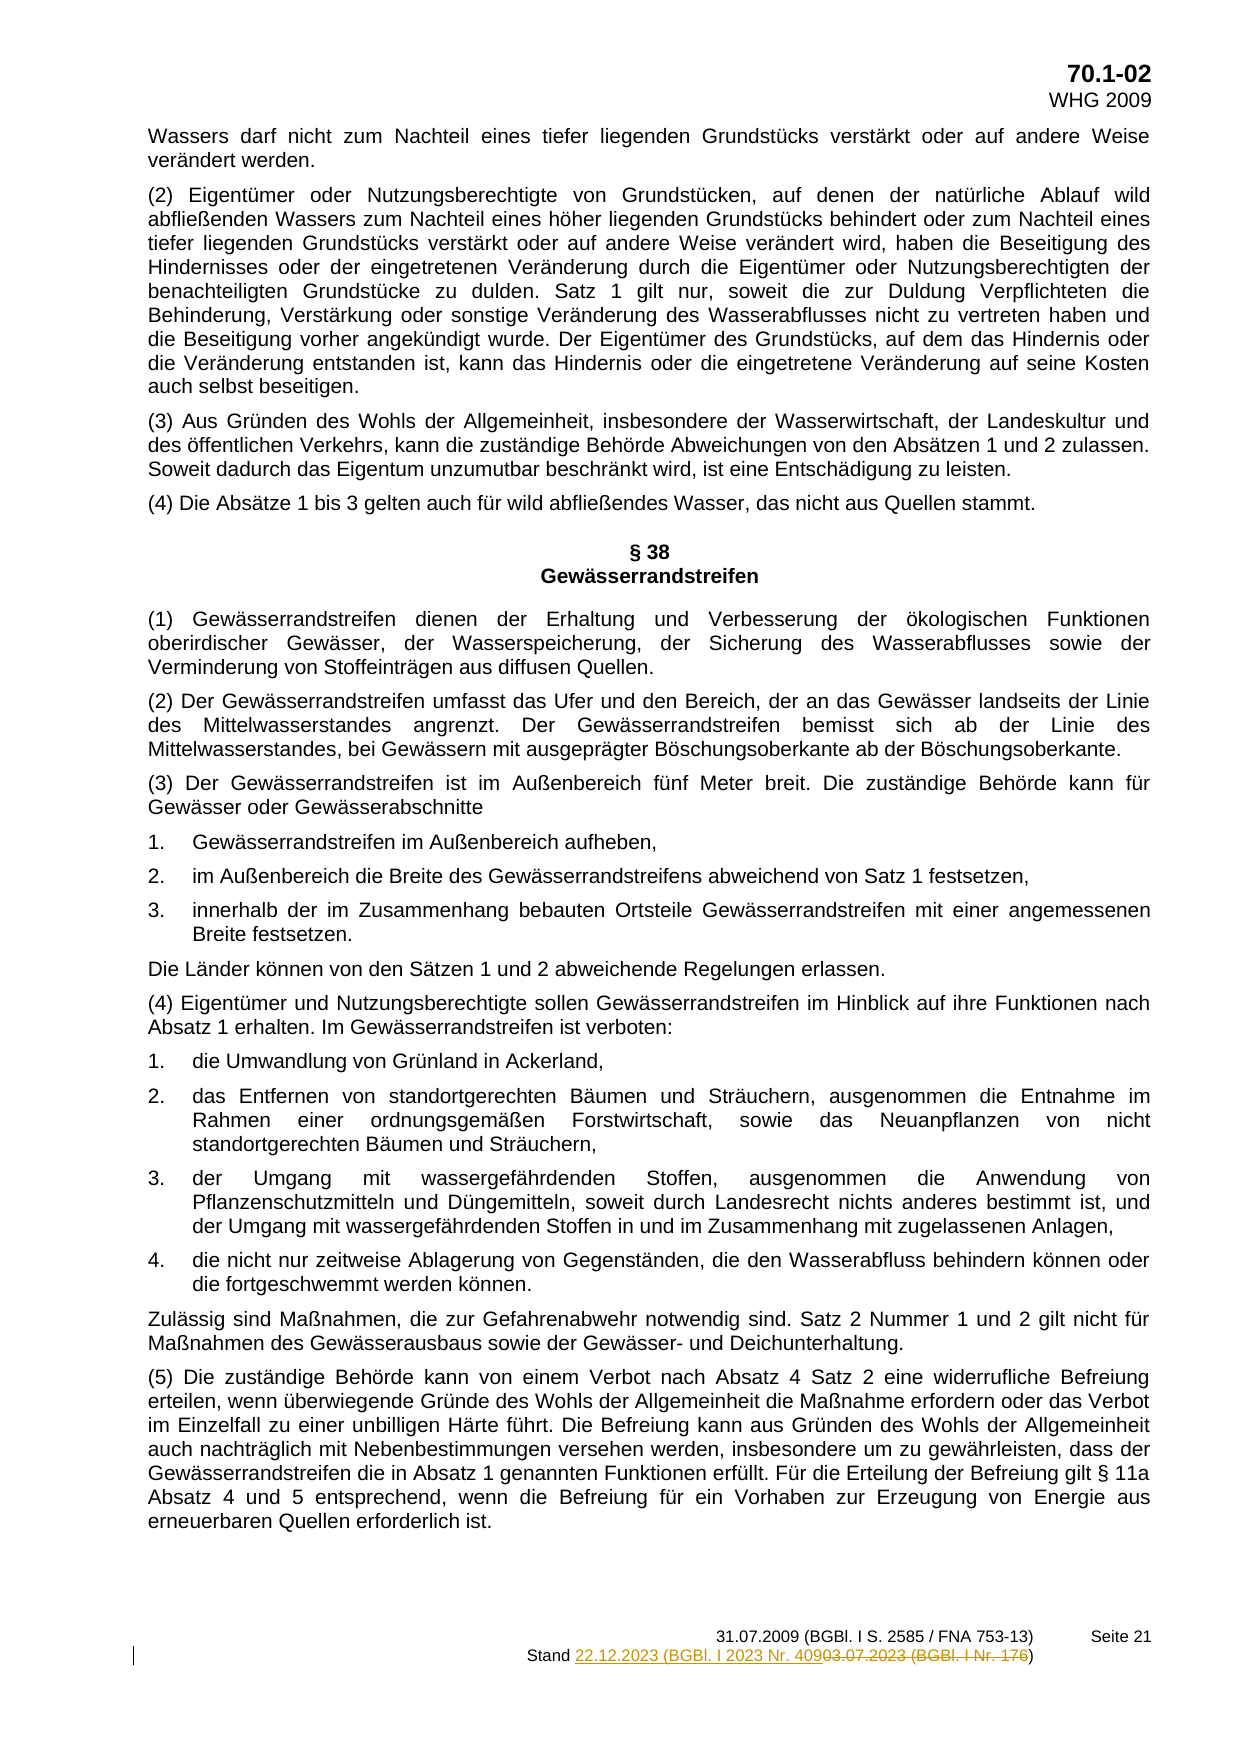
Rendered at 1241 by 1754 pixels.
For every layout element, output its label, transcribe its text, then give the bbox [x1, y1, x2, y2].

text 2. im Außenbereich die Breite des Gewässerrandstreifens abweichend von Satz 1 festsetzen, [148, 864, 1152, 888]
text 1. die Umwandlung von Grünland in Ackerland, [148, 1049, 1152, 1073]
text 3. der Umgang mit wassergefährdenden Stoffen, ausgenommen die Anwendung von Pflanzenschutzmitteln und Düngemitteln, soweit durch Landesrecht nichts anderes bestimmt ist, und der Umgang mit wassergefährdenden Stoffen in und im Zusammenhang mit zugelassenen Anlagen, [148, 1166, 1152, 1238]
text 3. innerhalb der im Zusammenhang bebauten Ortsteile Gewässerrandstreifen mit einer angemessenen Breite festsetzen. [148, 898, 1152, 946]
text (3) Der Gewässerrandstreifen ist im Außenbereich fünf Meter breit. Die zuständige Behörde kann für Gewässer oder Gewässerabschnitte [148, 771, 1152, 819]
subtitle § 38 Gewässerrandstreifen [148, 540, 1152, 588]
text 1. Gewässerrandstreifen im Außenbereich aufheben, [148, 829, 1152, 853]
text (2) Der Gewässerrandstreifen umfasst das Ufer und den Bereich, der an das Gewässer landseits der Linie des Mittelwasserstandes angrenzt. Der Gewässerrandstreifen bemisst sich ab der Linie des Mittelwasserstandes, bei Gewässern mit ausgeprägter Böschungsoberkante ab der Böschungsoberkante. [148, 689, 1152, 761]
text (2) Eigentümer oder Nutzungsberechtigte von Grundstücken, auf denen der natürliche Ablauf wild abfließenden Wassers zum Nachteil eines höher liegenden Grundstücks behindert oder zum Nachteil eines tiefer liegenden Grundstücks verstärkt oder auf andere Weise verändert wird, haben die Beseitigung des Hindernisses oder der eingetretenen Veränderung durch die Eigentümer oder Nutzungsberechtigten der benachteiligten Grundstücke zu dulden. Satz 1 gilt nur, soweit die zur Duldung Verpflichteten die Behinderung, Verstärkung oder sonstige Veränderung des Wasserabflusses nicht zu vertreten haben und die Beseitigung vorher angekündigt wurde. Der Eigentümer des Grundstücks, auf dem das Hindernis oder die Veränderung entstanden ist, kann das Hindernis oder die eingetretene Veränderung auf seine Kosten auch selbst beseitigen. [148, 183, 1152, 398]
text Die Länder können von den Sätzen 1 und 2 abweichende Regelungen erlassen. [148, 957, 1152, 981]
text (5) Die zuständige Behörde kann von einem Verbot nach Absatz 4 Satz 2 eine widerrufliche Befreiung erteilen, wenn überwiegende Gründe des Wohls der Allgemeinheit die Maßnahme erfordern oder das Verbot im Einzelfall zu einer unbilligen Härte führt. Die Befreiung kann aus Gründen des Wohls der Allgemeinheit auch nachträglich mit Nebenbestimmungen versehen werden, insbesondere um zu gewährleisten, dass der Gewässerrandstreifen die in Absatz 1 genannten Funktionen erfüllt. Für die Erteilung der Befreiung gilt § 11a Absatz 4 und 5 entsprechend, wenn die Befreiung für ein Vorhaben zur Erzeugung von Energie aus erneuerbaren Quellen erforderlich ist. [148, 1365, 1152, 1533]
text Zulässig sind Maßnahmen, die zur Gefahrenabwehr notwendig sind. Satz 2 Nummer 1 und 2 gilt nicht für Maßnahmen des Gewässerausbaus sowie der Gewässer- und Deichunterhaltung. [148, 1307, 1152, 1354]
text (4) Eigentümer und Nutzungsberechtigte sollen Gewässerrandstreifen im Hinblick auf ihre Funktionen nach Absatz 1 erhalten. Im Gewässerrandstreifen ist verboten: [148, 991, 1152, 1039]
text 2. das Entfernen von standortgerechten Bäumen und Sträuchern, ausgenommen die Entnahme im Rahmen einer ordnungsgemäßen Forstwirtschaft, sowie das Neuanpflanzen von nicht standortgerechten Bäumen und Sträuchern, [148, 1084, 1152, 1156]
text (4) Die Absätze 1 bis 3 gelten auch für wild abfließendes Wasser, das nicht aus Quellen stammt. [148, 491, 1152, 515]
text (1) Gewässerrandstreifen dienen der Erhaltung und Verbesserung der ökologischen Funktionen oberirdischer Gewässer, der Wasserspeicherung, der Sicherung des Wasserabflusses sowie der Verminderung von Stoffeinträgen aus diffusen Quellen. [148, 607, 1152, 678]
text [148, 124, 1152, 172]
text (3) Aus Gründen des Wohls der Allgemeinheit, insbesondere der Wasserwirtschaft, der Landeskultur und des öffentlichen Verkehrs, kann die zuständige Behörde Abweichungen von den Absätzen 1 und 2 zulassen. Soweit dadurch das Eigentum unzumutbar beschränkt wird, ist eine Entschädigung zu leisten. [148, 409, 1152, 481]
text 4. die nicht nur zeitweise Ablagerung von Gegenständen, die den Wasserabfluss behindern können oder die fortgeschwemmt werden können. [148, 1248, 1152, 1296]
